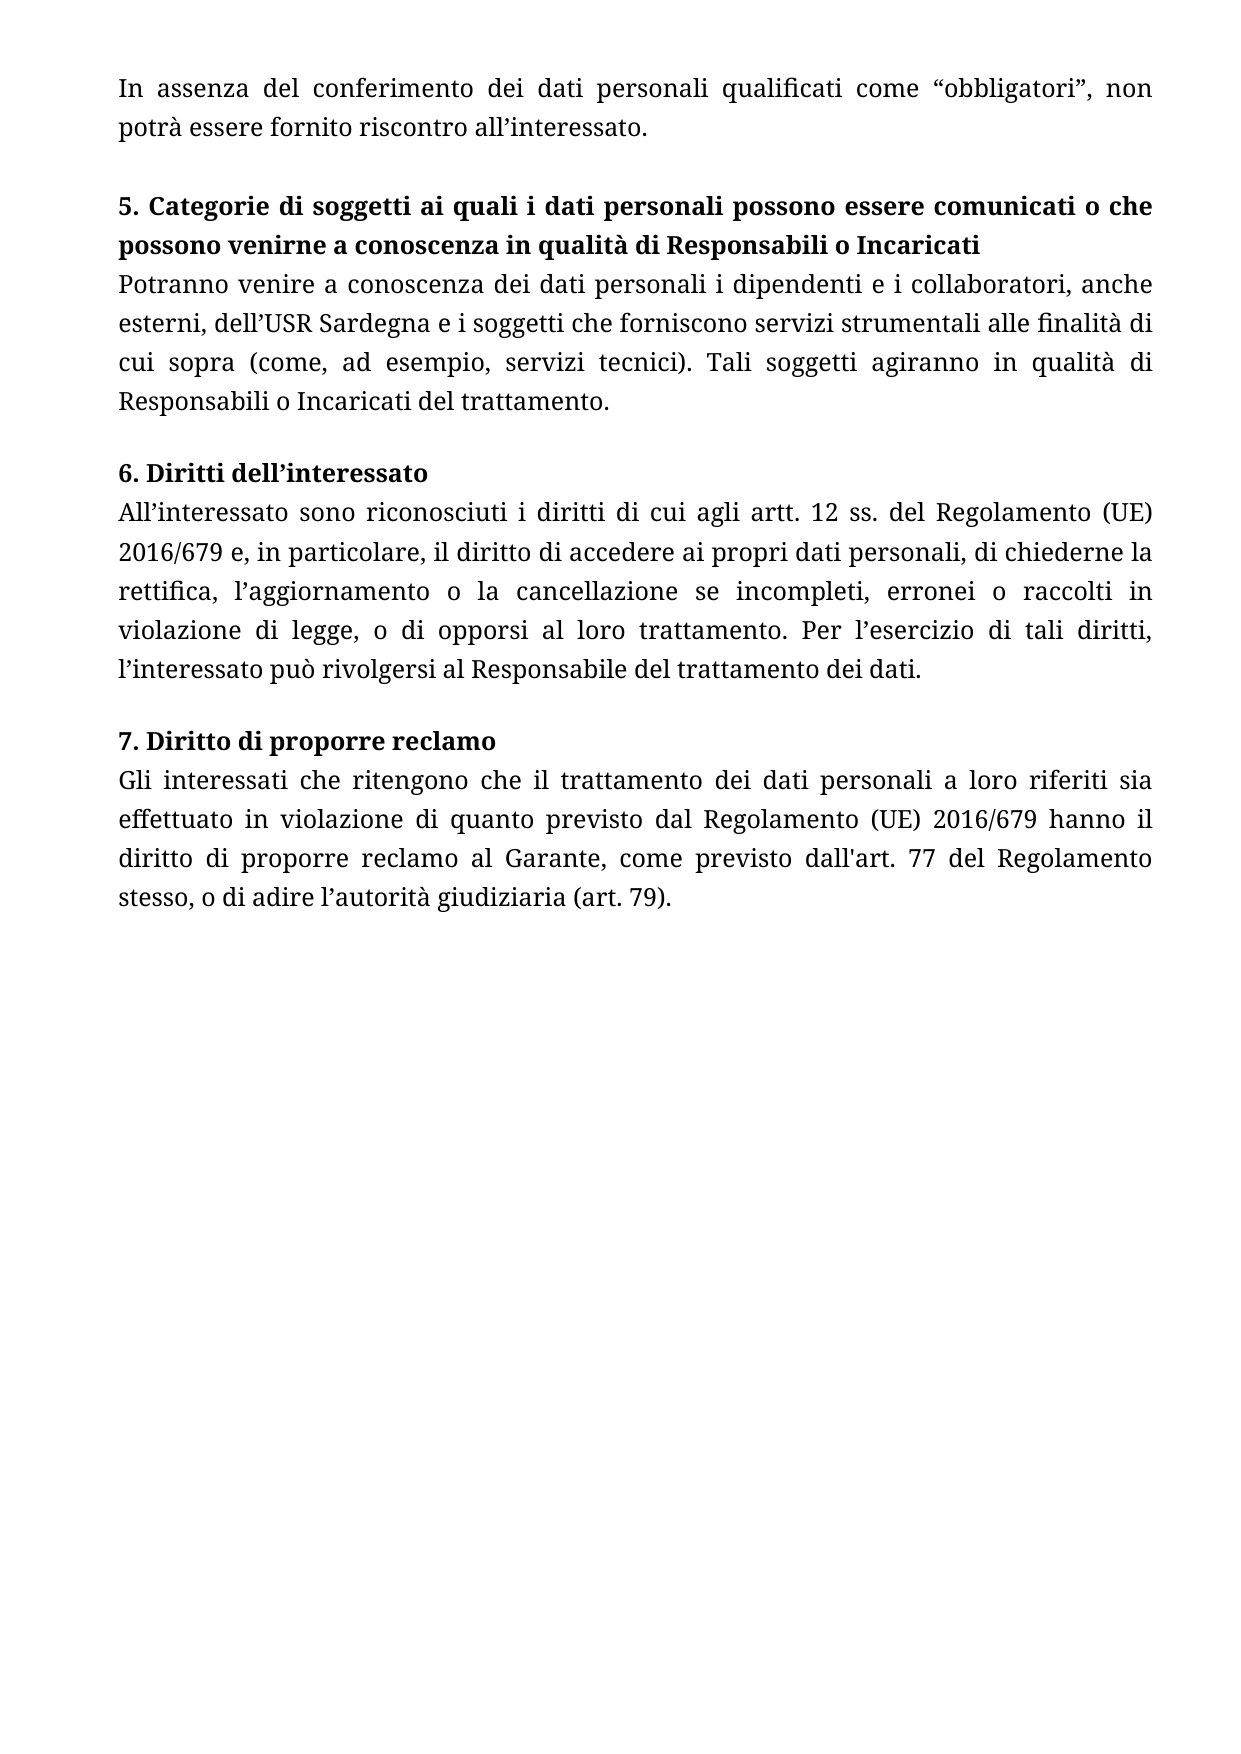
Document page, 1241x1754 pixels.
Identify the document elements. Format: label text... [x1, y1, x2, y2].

text 6. Diritti dell’interessato [118, 456, 1154, 490]
text 7. Diritto di proporre reclamo [118, 723, 1154, 757]
text In assenza del conferimento dei dati personali qualificati come “obbligatori”, non potrà essere fornito riscontro all’interessato. [118, 71, 1154, 144]
text 5. Categorie di soggetti ai quali i dati personali possono essere comunicati o che possono venirne a conoscenza in qualità di Responsabili o Incaricati [118, 188, 1154, 261]
text Potranno venire a conoscenza dei dati personali i dipendenti e i collaboratori, anche esterni, dell’USR Sardegna e i soggetti che forniscono servizi strumentali alle finalità di cui sopra (come, ad esempio, servizi tecnici). Tali soggetti agiranno in qualità di Responsabili o Incaricati del trattamento. [118, 267, 1154, 418]
text All’interessato sono riconosciuti i diritti di cui agli artt. 12 ss. del Regolamento (UE) 2016/679 e, in particolare, il diritto di accedere ai propri dati personali, di chiederne la rettifica, l’aggiornamento o la cancellazione se incompleti, erronei o raccolti in violazione di legge, o di opporsi al loro trattamento. Per l’esercizio di tali diritti, l’interessato può rivolgersi al Responsabile del trattamento dei dati. [118, 495, 1154, 686]
text Gli interessati che ritengono che il trattamento dei dati personali a loro riferiti sia effettuato in violazione di quanto previsto dal Regolamento (UE) 2016/679 hanno il diritto di proporre reclamo al Garante, come previsto dall'art. 77 del Regolamento stesso, o di adire l’autorità giudiziaria (art. 79). [118, 763, 1154, 914]
